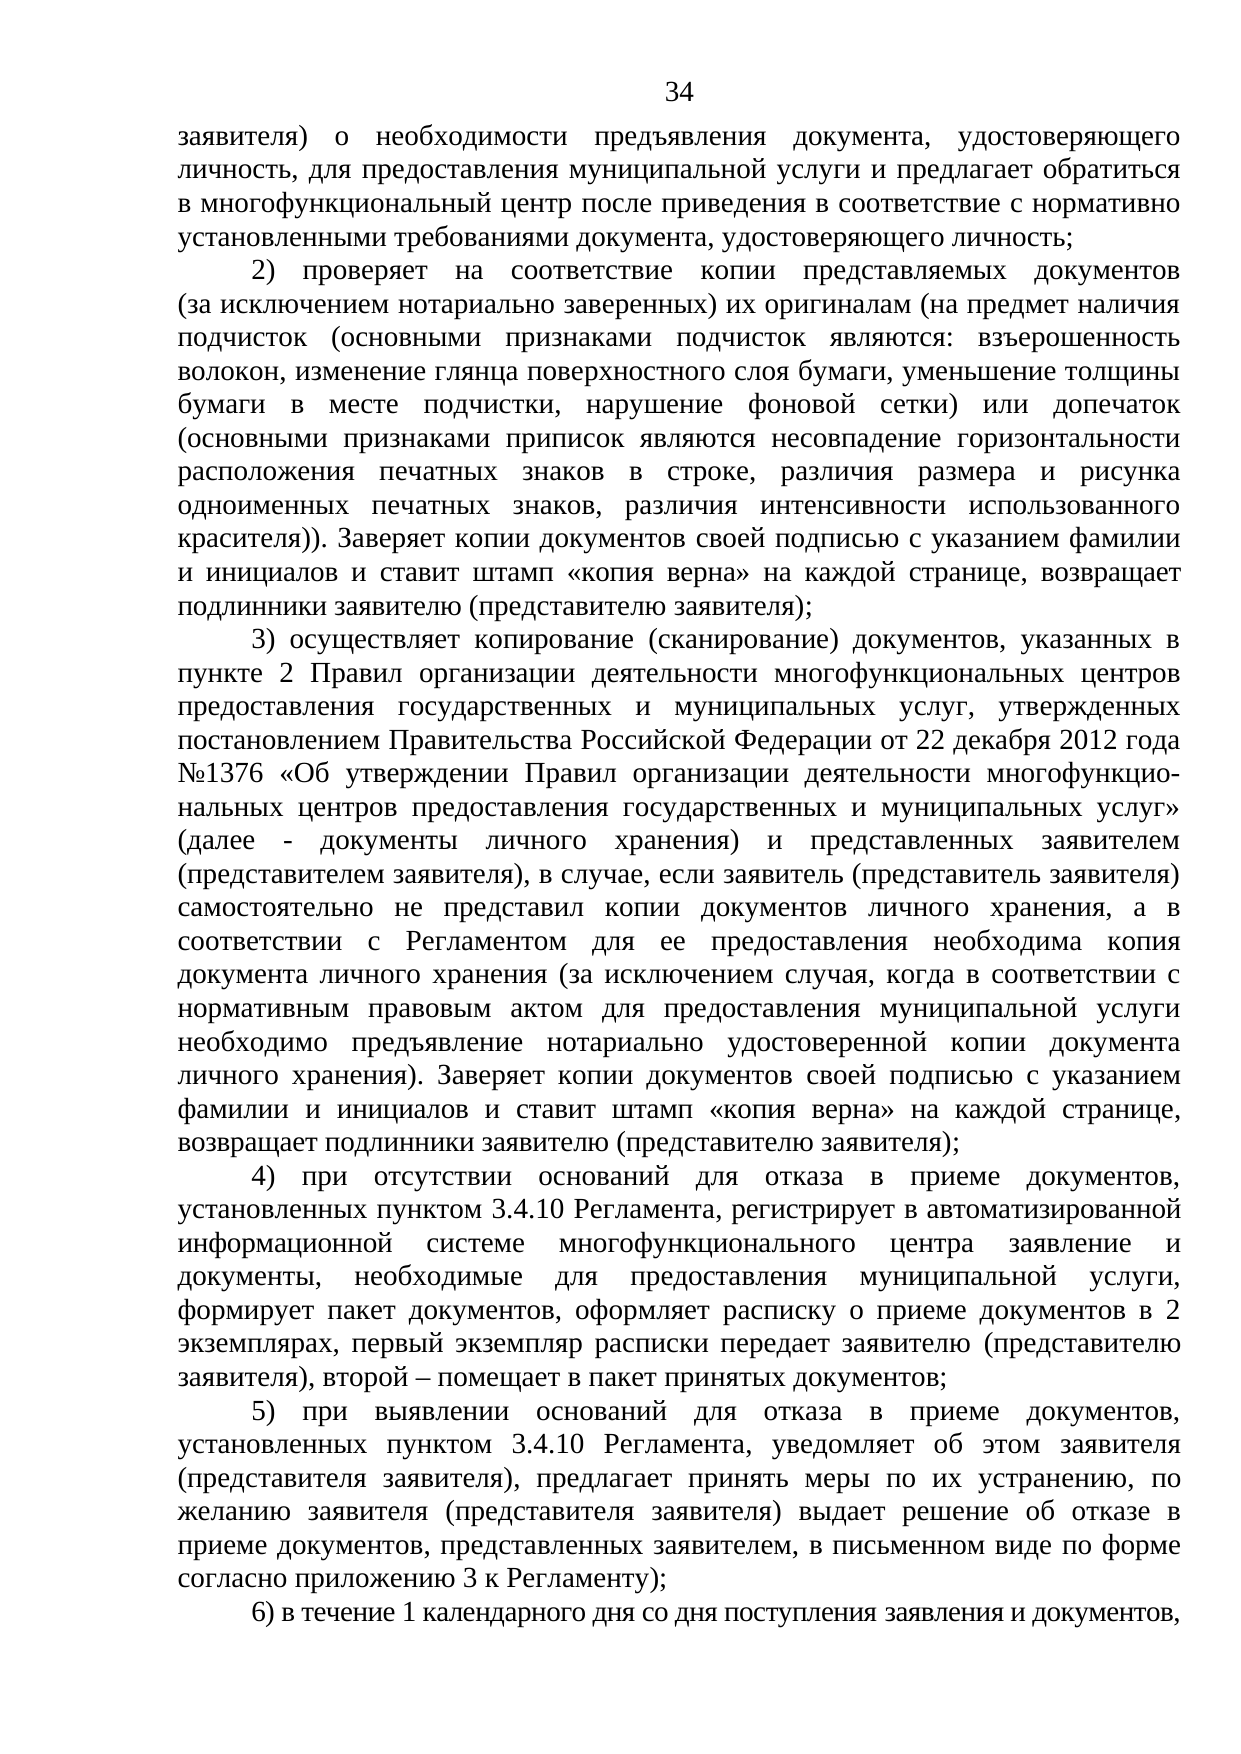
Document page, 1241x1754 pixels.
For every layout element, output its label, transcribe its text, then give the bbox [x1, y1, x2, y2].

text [177, 118, 1181, 252]
text 3) осуществляет копирование (сканирование) документов, указанных в пункте 2 Правил организации деятельности многофункциональных центров предоставления государственных и муниципальных услуг, утвержденных постановлением Правительства Российской Федерации от 22 декабря 2012 года №1376 «Об утверждении Правил организации деятельности многофункцио-нальных центров предоставления государственных и муниципальных услуг» (далее - документы личного хранения) и представленных заявителем (представителем заявителя), в случае, если заявитель (представитель заявителя) самостоятельно не представил копии документов личного хранения, а в соответствии с Регламентом для ее предоставления необходима копия документа личного хранения (за исключением случая, когда в соответствии с нормативным правовым актом для предоставления муниципальной услуги необходимо предъявление нотариально удостоверенной копии документа личного хранения). Заверяет копии документов своей подписью с указанием фамилии и инициалов и ставит штамп «копия верна» на каждой странице, возвращает подлинники заявителю (представителю заявителя); [177, 621, 1181, 1158]
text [177, 1594, 1181, 1627]
text 2) проверяет на соответствие копии представляемых документов (за исключением нотариально заверенных) их оригиналам (на предмет наличия подчисток (основными признаками подчисток являются: взъерошенность волокон, изменение глянца поверхностного слоя бумаги, уменьшение толщины бумаги в месте подчистки, нарушение фоновой сетки) или допечаток (основными признаками приписок являются несовпадение горизонтальности расположения печатных знаков в строке, различия размера и рисунка одноименных печатных знаков, различия интенсивности использованного красителя)). Заверяет копии документов своей подписью с указанием фамилии и инициалов и ставит штамп «копия верна» на каждой странице, возвращает подлинники заявителю (представителю заявителя); [177, 252, 1181, 621]
text 5) при выявлении оснований для отказа в приеме документов, установленных пунктом 3.4.10 Регламента, уведомляет об этом заявителя (представителя заявителя), предлагает принять меры по их устранению, по желанию заявителя (представителя заявителя) выдает решение об отказе в приеме документов, представленных заявителем, в письменном виде по форме согласно приложению 3 к Регламенту); [177, 1393, 1181, 1594]
text 4) при отсутствии оснований для отказа в приеме документов, установленных пунктом 3.4.10 Регламента, регистрирует в автоматизированной информационной системе многофункционального центра заявление и документы, необходимые для предоставления муниципальной услуги, формирует пакет документов, оформляет расписку о приеме документов в 2 экземплярах, первый экземпляр расписки передает заявителю (представителю заявителя), второй – помещает в пакет принятых документов; [177, 1158, 1181, 1393]
